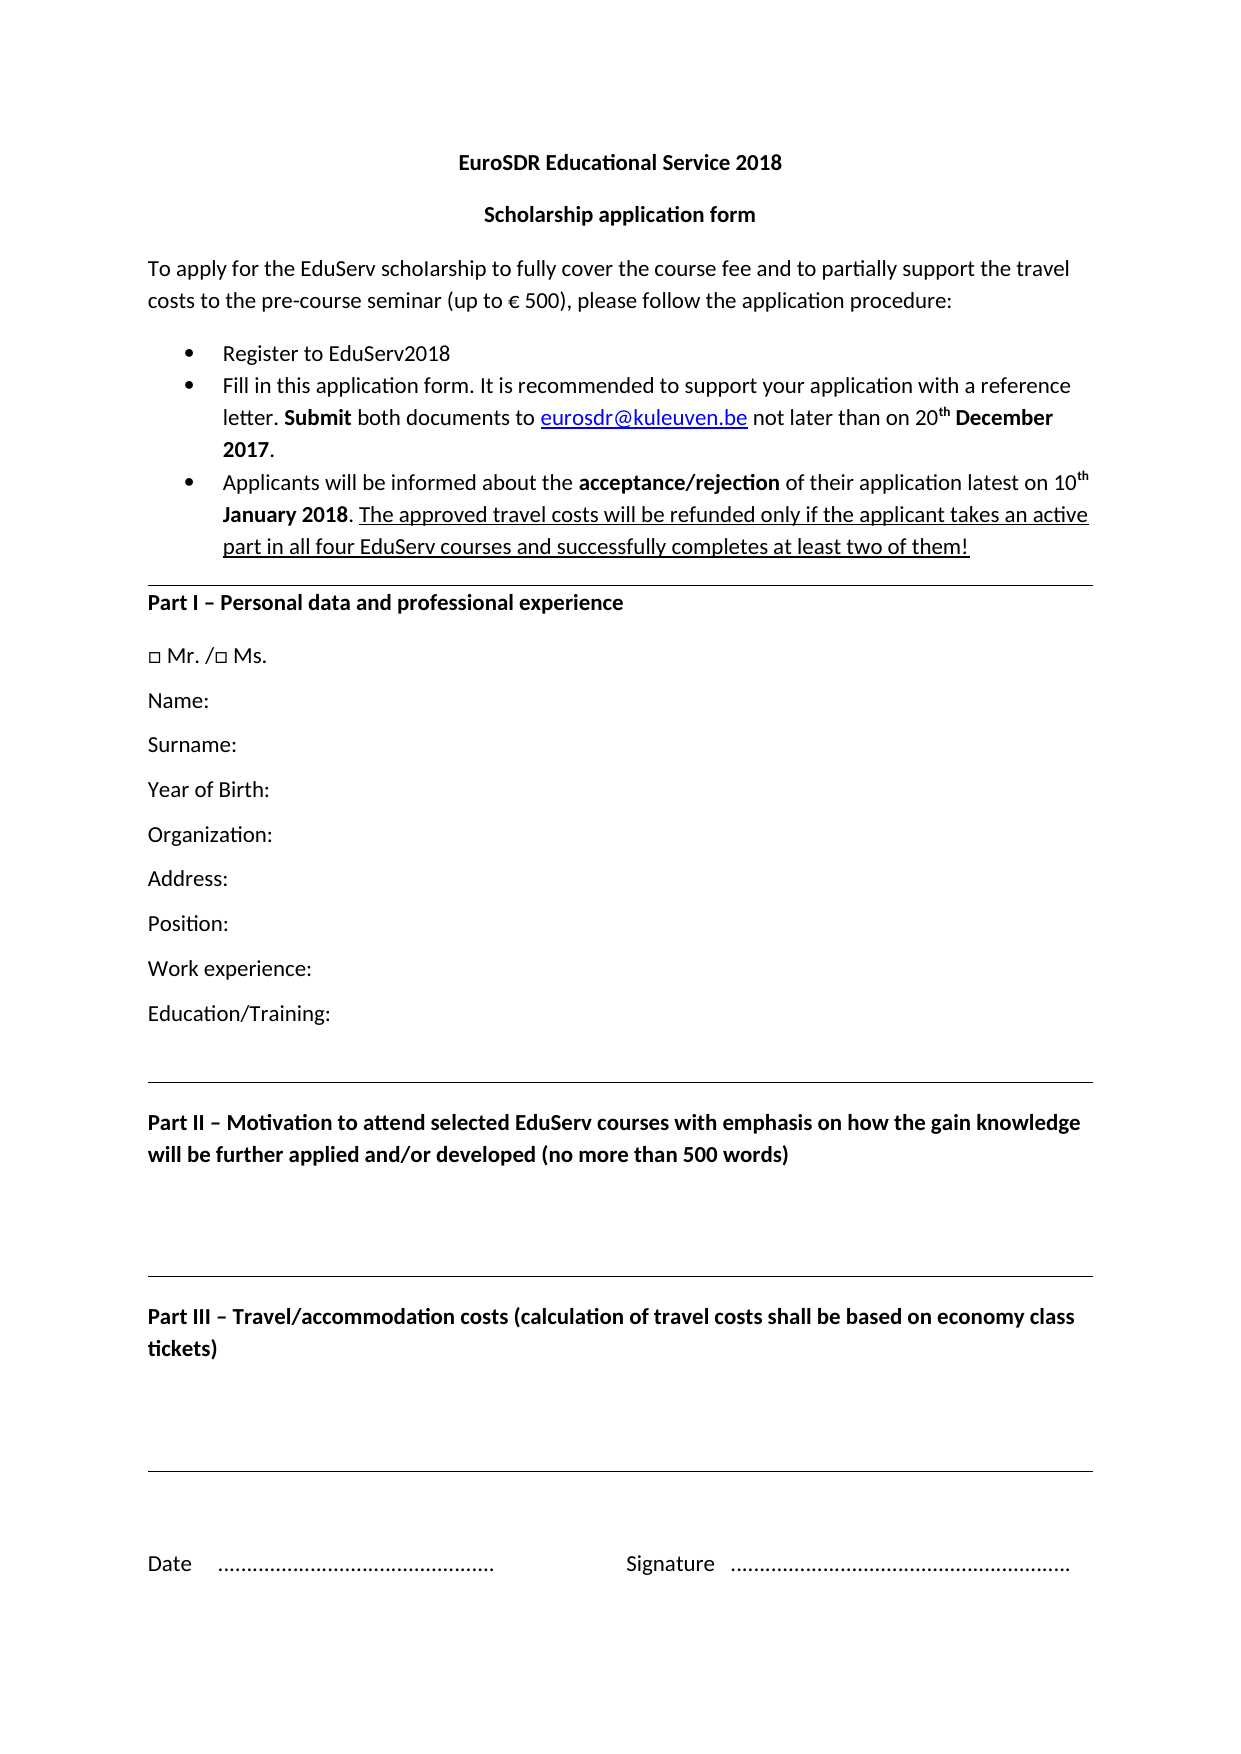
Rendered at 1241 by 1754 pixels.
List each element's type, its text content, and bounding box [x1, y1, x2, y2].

text Date ................................................ Signature ........................................................... [148, 1549, 1093, 1578]
list Register to EduServ2018 [185, 339, 1093, 367]
text Scholarship application form [148, 201, 1093, 229]
text Part I – Personal data and professional experience [148, 586, 1093, 616]
text Work experience: [148, 954, 1093, 982]
text Organization: [148, 820, 1093, 848]
text EuroSDR Educational Service 2018 [148, 148, 1093, 176]
text Part III – Travel/accommodation costs (calculation of travel costs shall be based on economy class tickets) [148, 1302, 1093, 1362]
text Name: [148, 686, 1093, 714]
text Part II – Motivation to attend selected EduServ courses with emphasis on how the gain knowledge will be further applied and/or developed (no more than 500 words) [148, 1108, 1093, 1168]
text Year of Birth: [148, 775, 1093, 803]
text To apply for the EduServ schoIarship to fully cover the course fee and to partially support the travel costs to the pre-course seminar (up to € 500), please follow the application procedure: [148, 254, 1093, 314]
text Position: [148, 909, 1093, 937]
text □ Mr. /□ Ms. [148, 641, 1093, 669]
text Surname: [148, 731, 1093, 758]
text Address: [148, 864, 1093, 893]
text Education/Training: [148, 999, 1093, 1027]
list Applicants will be informed about the acceptance/rejection of their application latest on 10th January 2018. The approved travel costs will be refunded only if the applicant takes an active part in all four EduServ courses and successfully completes at least two of them! [185, 468, 1093, 560]
list Fill in this application form. It is recommended to support your application with a reference letter. Submit both documents to eurosdr@kuleuven.be not later than on 20th December 2017. [185, 371, 1093, 463]
